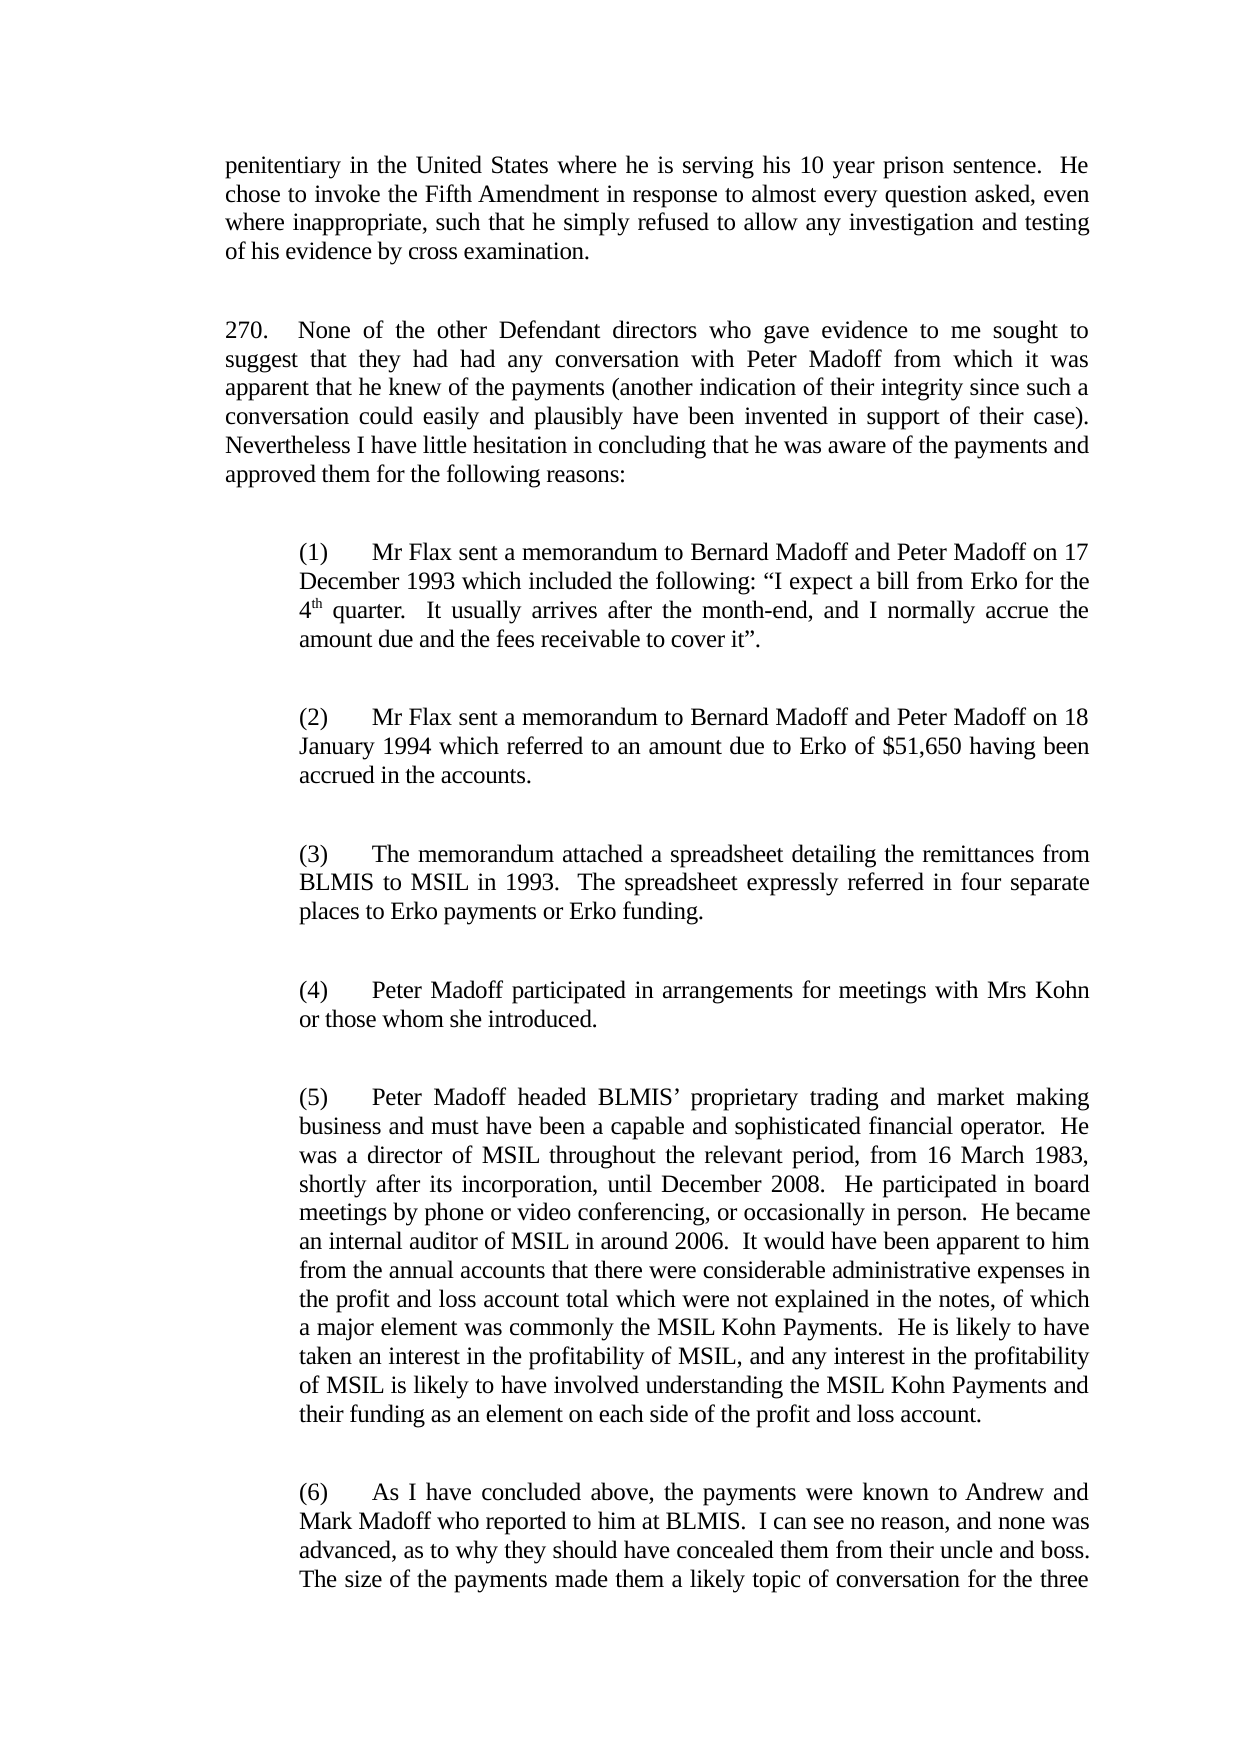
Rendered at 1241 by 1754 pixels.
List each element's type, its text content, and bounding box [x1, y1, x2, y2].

text 269. The Claimant’s first riposte is that there was no unanimous shareholder approval because at all material times one voting share was held by Peter Madoff and he neither knew of the payments nor approved them. The Claimant had sued Peter Madoff as the Sixth Defendant, and until reamendment of its Particulars of Claim on 7 May 2013, a little over a month before trial, it was the Claimant’s pleaded case that Peter Madoff did know of the MSIL Kohn Payments. But having discontinued against him on 2 April 2013, the Claimant put in evidence a brief witness statement from him in which he denied any knowledge of the payments. He was unavailable to attend the hearing but arrangements were made for him to be cross examined by videolink from the penitentiary in the United States where he is serving his 10 year prison sentence. He chose to invoke the Fifth Amendment in response to almost every question asked, even where inappropriate, such that he simply refused to allow any investigation and testing of his evidence by cross examination. [225, 459, 1090, 832]
text 270. None of the other Defendant directors who gave evidence to me sought to suggest that they had had any conversation with Peter Madoff from which it was apparent that he knew of the payments (another indication of their integrity since such a conversation could easily and plausibly have been invented in support of their case). Nevertheless I have little hesitation in concluding that he was aware of the payments and approved them for the following reasons: [225, 882, 1090, 1055]
text (2) Mr Flax sent a memorandum to Bernard Madoff and Peter Madoff on 18 January 1994 which referred to an amount due to Erko of $51,650 having been accrued in the accounts. [299, 1270, 1090, 1356]
text (4) Peter Madoff participated in arrangements for meetings with Mrs Kohn or those whom she introduced. [299, 1542, 1090, 1600]
text (1) Mr Flax sent a memorandum to Bernard Madoff and Peter Madoff on 17 December 1993 which included the following: “I expect a bill from Erko for the 4th quarter. It usually arrives after the month-end, and I normally accrue the amount due and the fees receivable to cover it”. [299, 1105, 1090, 1220]
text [225, 150, 1090, 409]
text (3) The memorandum attached a spreadsheet detailing the remittances from BLMIS to MSIL in 1993. The spreadsheet expressly referred in four separate places to Erko payments or Erko funding. [299, 1406, 1090, 1492]
